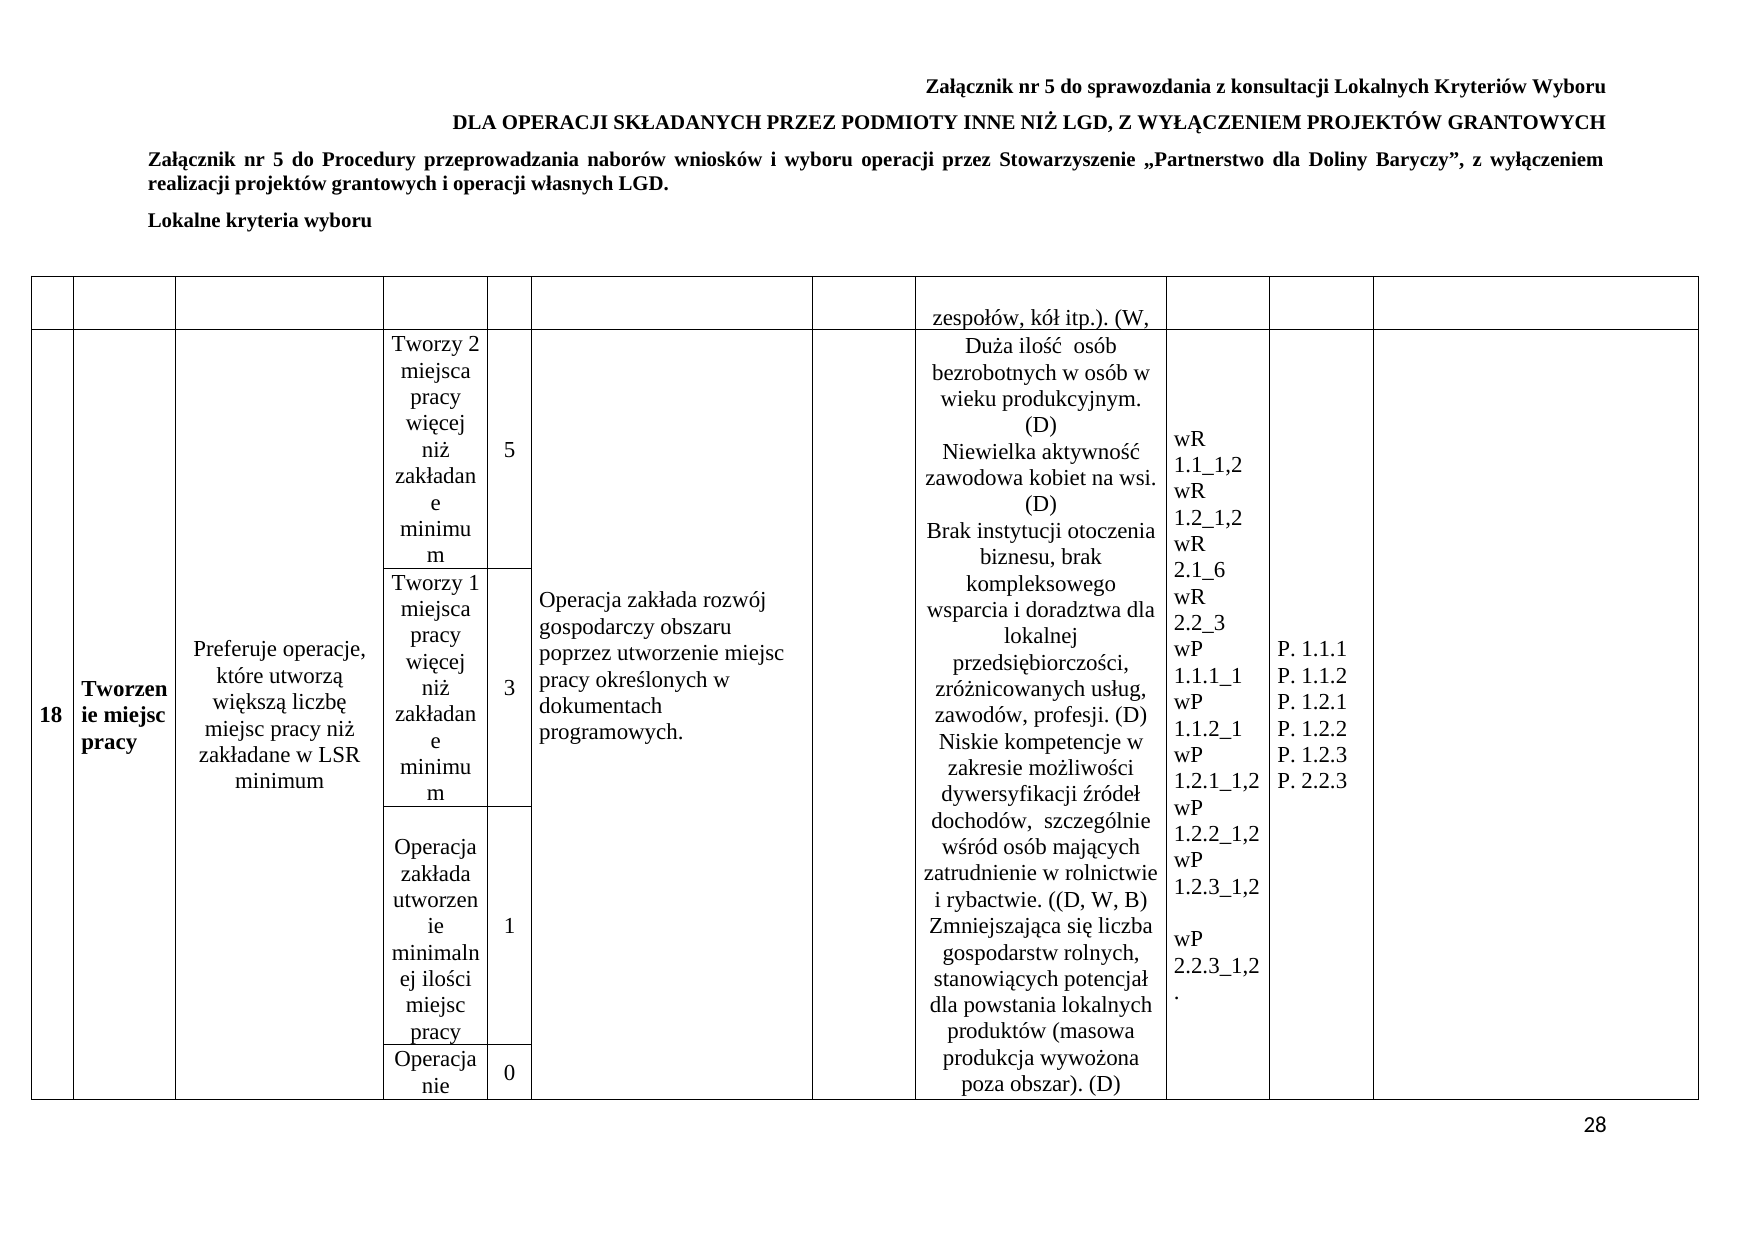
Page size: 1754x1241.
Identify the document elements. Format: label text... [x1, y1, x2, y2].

table_cell [813, 330, 915, 1099]
table_cell 5 [488, 330, 531, 568]
table_cell Operacja zakłada rozwój gospodarczy obszaru poprzez utworzenie miejsc pracy określonych w dokumentach programowych. [532, 330, 812, 1099]
table_cell Operacja zakłada utworzenie minimalnej ilości miejsc pracy [384, 807, 487, 1044]
table_cell Duża ilość osób bezrobotnych w osób w wieku produkcyjnym. (D) Niewielka aktywność zawodowa kobiet na wsi. (D) Brak instytucji otoczenia biznesu, brak kompleksowego wsparcia i doradztwa dla lokalnej przedsiębiorczości, zróżnicowanych usług, zawodów, profesji. (D) Niskie kompetencje w zakresie możliwości dywersyfikacji źródeł dochodów, szczególnie wśród osób mających zatrudnienie w rolnictwie i rybactwie. ((D, W, B) Zmniejszająca się liczba gospodarstw rolnych, stanowiących potencjał dla powstania lokalnych produktów (masowa produkcja wywożona poza obszar). (D) Możliwe do pozyskania fundusze na rozwijanie działalności gospodarczych i miejsc pracy na obszarze. (D) [916, 330, 1166, 1099]
table_cell Tworzy 2 miejsca pracy więcej niż zakładane minimum [384, 330, 487, 568]
table_cell Preferuje operacje, które utworzą większą liczbę miejsc pracy niż zakładane w LSR minimum [176, 330, 383, 1099]
table_cell [1374, 277, 1698, 329]
table_cell 0 [488, 277, 531, 329]
table_cell P. 1.1.1 P. 1.1.2 P. 1.2.1 P. 1.2.2 P. 1.2.3 P. 2.2.3 [1270, 330, 1373, 1099]
table_cell Tworzy 1 miejsca pracy więcej niż zakładane minimum [384, 569, 487, 806]
table_cell 18 [32, 330, 73, 1099]
table_cell 1 [488, 807, 531, 1044]
table_cell [1374, 330, 1698, 1099]
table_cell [384, 277, 487, 329]
table_cell 0 [488, 1045, 531, 1099]
table_cell Tworzenie miejsc pracy [74, 330, 175, 1099]
table_cell 3 [488, 569, 531, 806]
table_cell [384, 1045, 487, 1099]
table_cell wR 1.1_1,2 wR 1.2_1,2 wR 2.1_6 wR 2.2_3 wP 1.1.1_1 wP 1.1.2_1 wP 1.2.1_1,2 wP 1.2.2_1,2 wP 1.2.3_1,2 wP 2.2.3_1,2 . [1167, 330, 1269, 1099]
